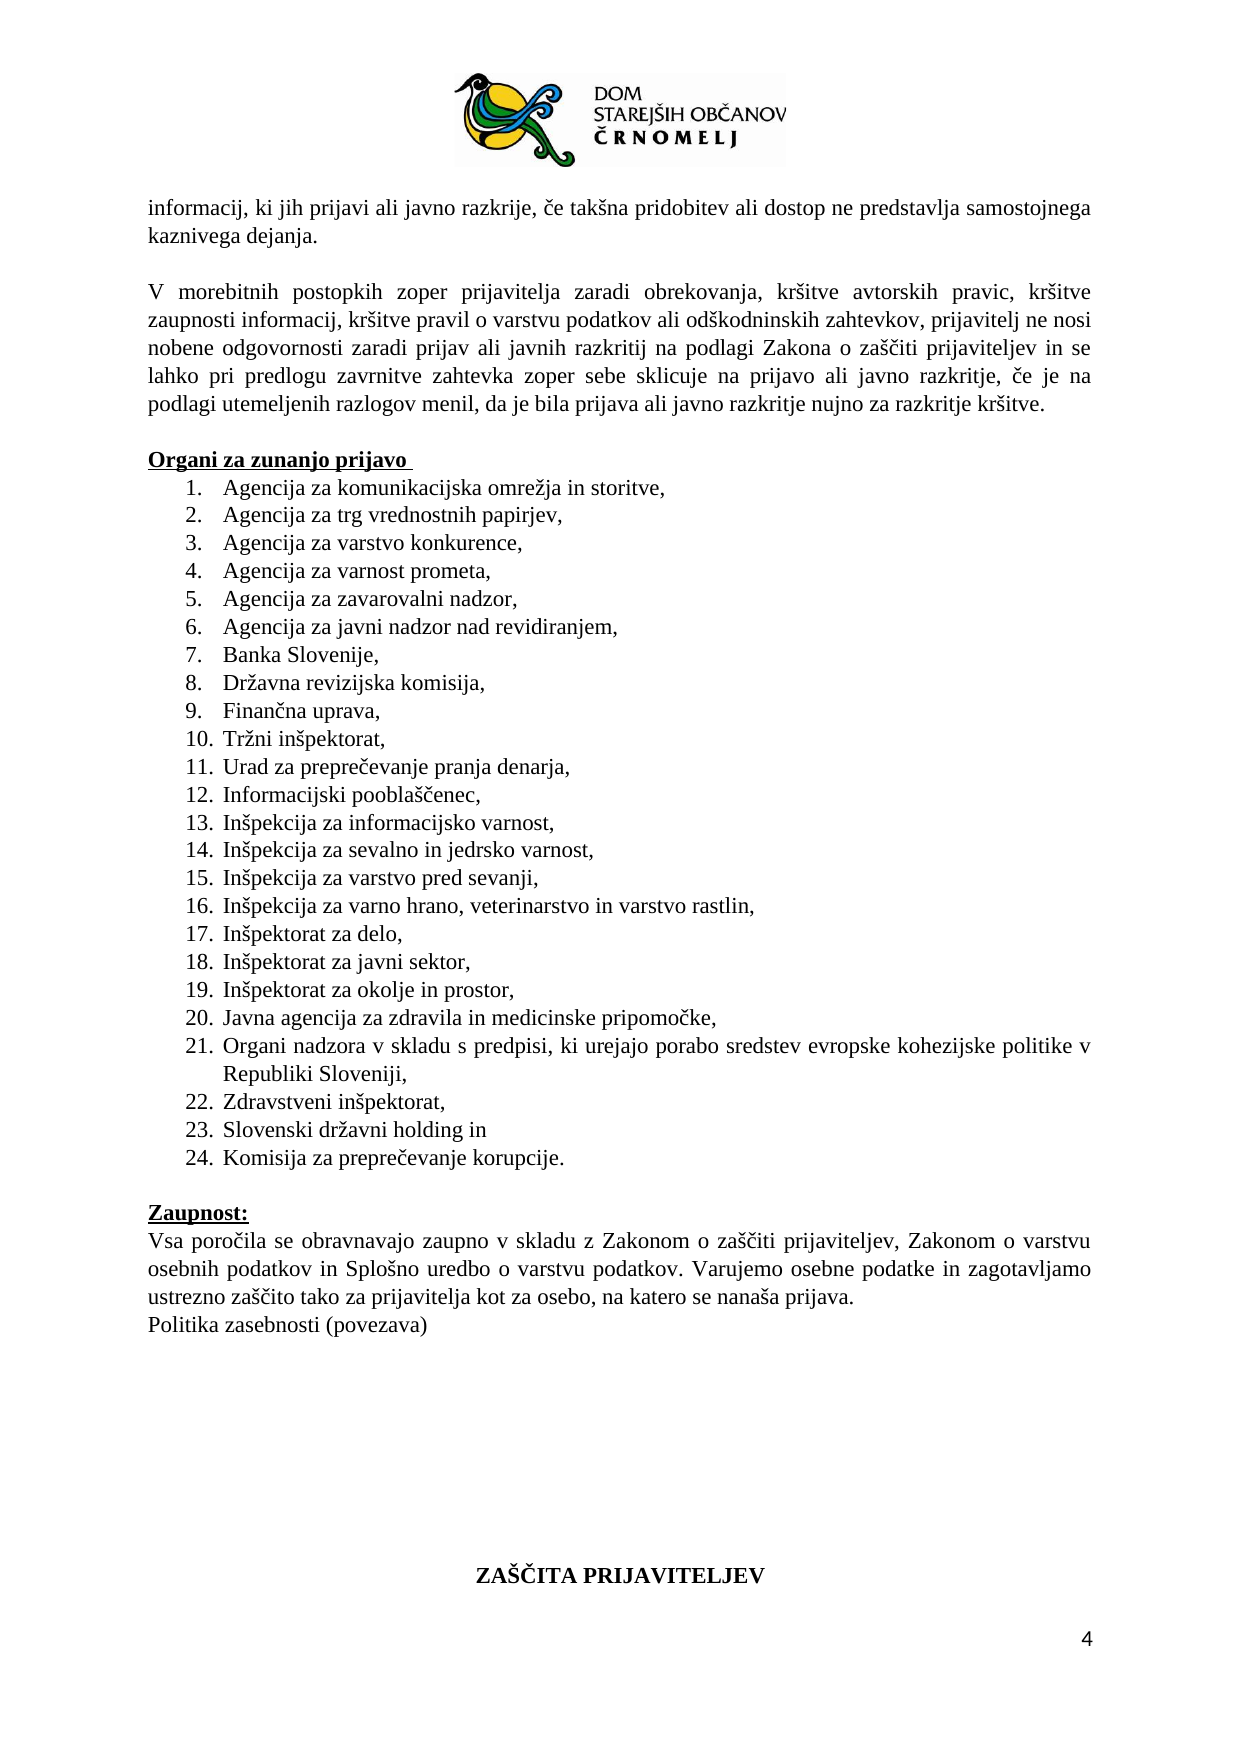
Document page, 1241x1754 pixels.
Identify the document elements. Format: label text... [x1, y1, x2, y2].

list Državna revizijska komisija, [185, 669, 1093, 695]
list Agencija za komunikacijska omrežja in storitve, [185, 473, 1093, 500]
list Agencija za zavarovalni nadzor, [185, 585, 1093, 612]
list Tržni inšpektorat, [185, 725, 1093, 751]
list Inšpektorat za okolje in prostor, [185, 976, 1093, 1002]
list Inšpekcija za varno hrano, veterinarstvo in varstvo rastlin, [185, 892, 1093, 919]
list Komisija za preprečevanje korupcije. [185, 1143, 1093, 1170]
text Organi za zunanjo prijavo [148, 446, 1093, 472]
list Finančna uprava, [185, 697, 1093, 723]
list Inšpekcija za informacijsko varnost, [185, 808, 1093, 835]
list Informacijski pooblaščenec, [185, 781, 1093, 807]
text Vsa poročila se obravnavajo zaupno v skladu z Zakonom o zaščiti prijaviteljev, Zakonom o varstvu osebnih podatkov in Splošno uredbo o varstvu podatkov. Varujemo osebne podatke in zagotavljamo ustrezno zaščito tako za prijavitelja kot za osebo, na katero se nanaša prijava. [148, 1227, 1093, 1309]
list Inšpektorat za javni sektor, [185, 948, 1093, 974]
list Organi nadzora v skladu s predpisi, ki urejajo porabo sredstev evropske kohezijske politike v Republiki Sloveniji, [185, 1032, 1093, 1086]
list Slovenski državni holding in [185, 1116, 1093, 1142]
text V morebitnih postopkih zoper prijavitelja zaradi obrekovanja, kršitve avtorskih pravic, kršitve zaupnosti informacij, kršitve pravil o varstvu podatkov ali odškodninskih zahtevkov, prijavitelj ne nosi nobene odgovornosti zaradi prijav ali javnih razkritij na podlagi Zakona o zaščiti prijaviteljev in se lahko pri predlogu zavrnitve zahtevka zoper sebe sklicuje na prijavo ali javno razkritje, če je na podlagi utemeljenih razlogov menil, da je bila prijava ali javno razkritje nujno za razkritje kršitve. [148, 278, 1093, 416]
list Agencija za trg vrednostnih papirjev, [185, 501, 1093, 528]
list Agencija za varnost prometa, [185, 557, 1093, 584]
text Zaupnost: [148, 1199, 1093, 1226]
list Javna agencija za zdravila in medicinske pripomočke, [185, 1004, 1093, 1030]
list Inšpekcija za varstvo pred sevanji, [185, 864, 1093, 891]
list Urad za preprečevanje pranja denarja, [185, 753, 1093, 779]
text Politika zasebnosti (povezava) [148, 1311, 1093, 1337]
picture [454, 73, 787, 167]
list Banka Slovenije, [185, 641, 1093, 667]
text ZAŠČITA PRIJAVITELJEV [148, 1562, 1093, 1588]
list Agencija za javni nadzor nad revidiranjem, [185, 613, 1093, 639]
list Inšpekcija za sevalno in jedrsko varnost, [185, 836, 1093, 863]
list Zdravstveni inšpektorat, [185, 1088, 1093, 1114]
list Agencija za varstvo konkurence, [185, 529, 1093, 556]
list Inšpektorat za delo, [185, 920, 1093, 947]
